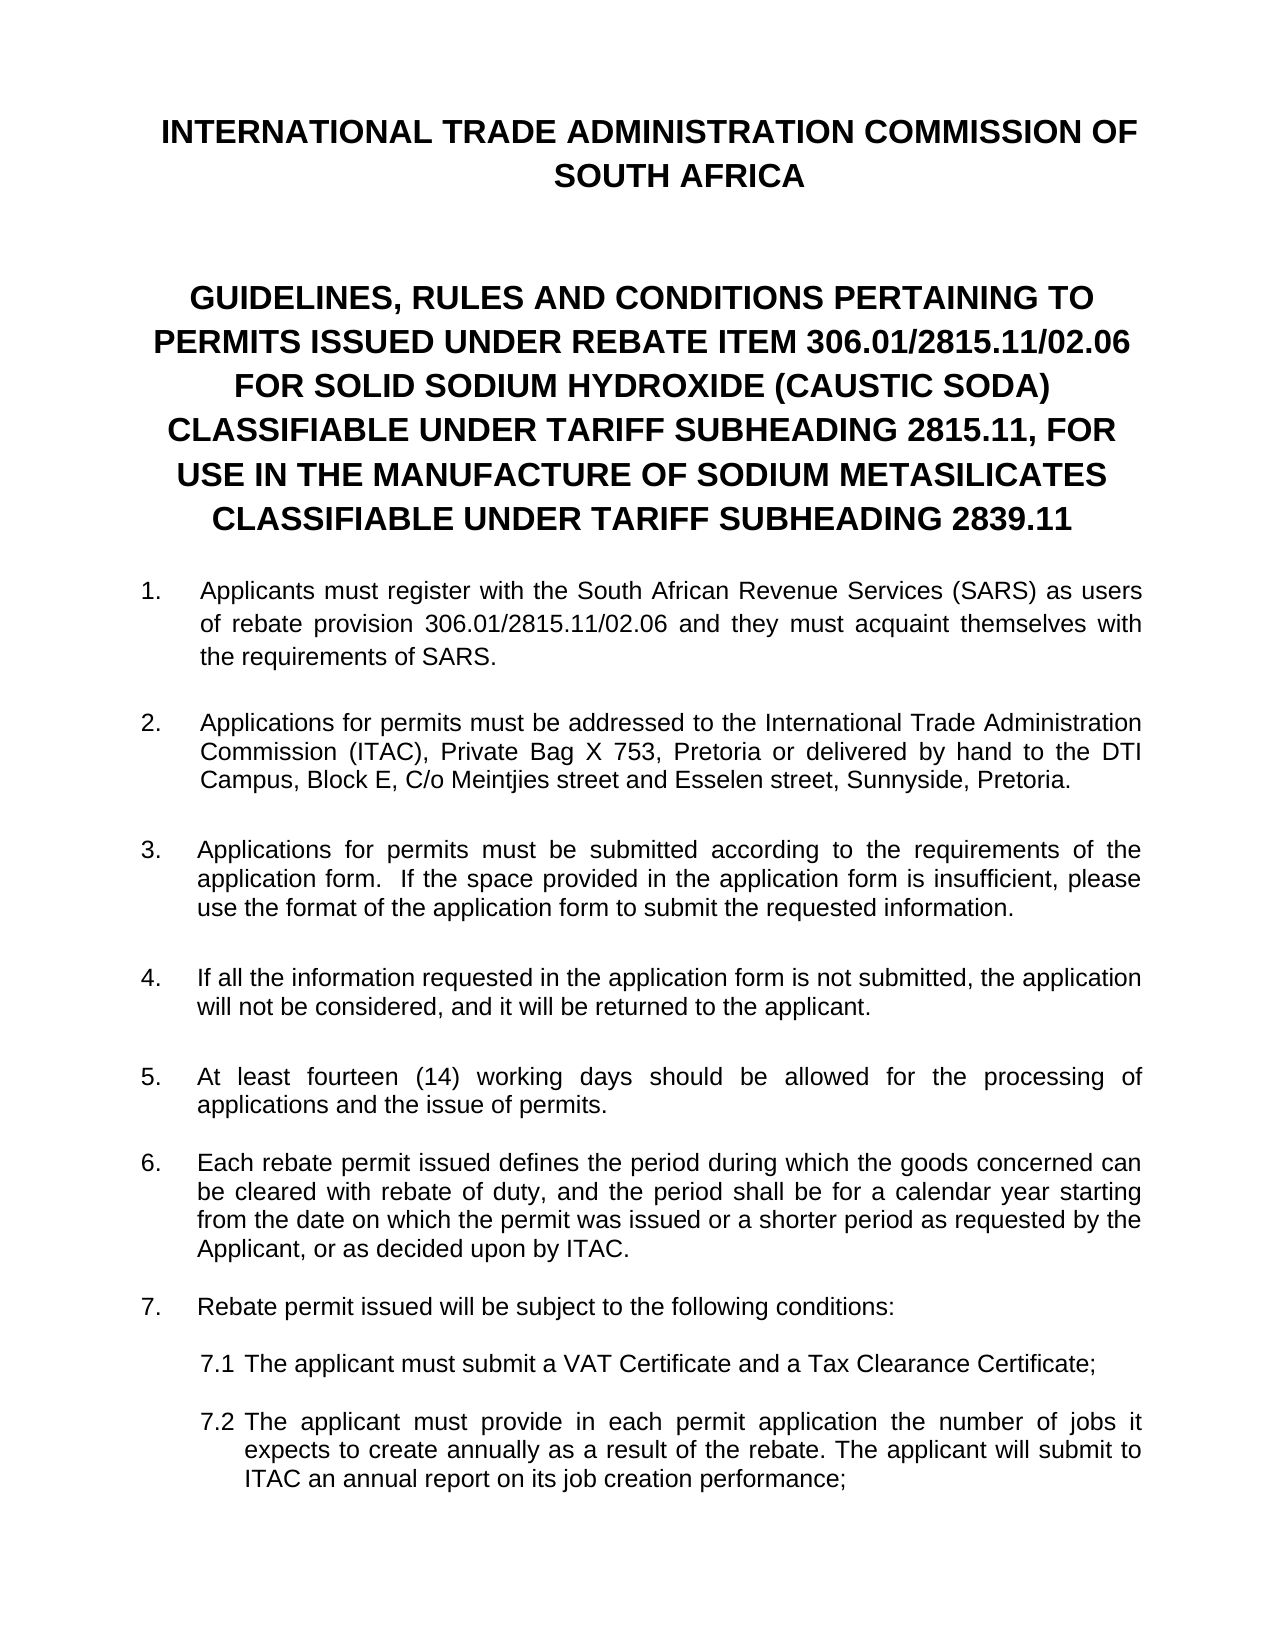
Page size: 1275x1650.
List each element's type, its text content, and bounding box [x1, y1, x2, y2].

list Applications for permits must be addressed to the International Trade Administration Commission (ITAC), Private Bag X 753, Pretoria or delivered by hand to the DTI Campus, Block E, C/o Meintjies street and Esselen street, Sunnyside, Pretoria. [141, 708, 1144, 794]
list Applicants must register with the South African Revenue Services (SARS) as users of rebate provision 306.01/2815.11/02.06 and they must acquaint themselves with the requirements of SARS. [141, 576, 1144, 671]
text 7.1 The applicant must submit a VAT Certificate and a Tax Clearance Certificate; [200, 1349, 1144, 1378]
list Applications for permits must be submitted according to the requirements of the application form. If the space provided in the application form is insufficient, please use the format of the application form to submit the requested information. [141, 836, 1144, 922]
text GUIDELINES, RULES AND CONDITIONS PERTAINING TO PERMITS ISSUED UNDER REBATE ITEM 306.01/2815.11/02.06 FOR SOLID SODIUM HYDROXIDE (CAUSTIC SODA) CLASSIFIABLE UNDER TARIFF SUBHEADING 2815.11, FOR USE IN THE MANUFACTURE OF SODIUM METASILICATES CLASSIFIABLE UNDER TARIFF SUBHEADING 2839.11 [141, 278, 1144, 537]
list Rebate permit issued will be subject to the following conditions: [141, 1292, 1144, 1321]
text 7.2 The applicant must provide in each permit application the number of jobs it expects to create annually as a result of the rebate. The applicant will submit to ITAC an annual report on its job creation performance; [200, 1407, 1144, 1493]
list Each rebate permit issued defines the period during which the goods concerned can be cleared with rebate of duty, and the period shall be for a calendar year starting from the date on which the permit was issued or a shorter period as requested by the Applicant, or as decided upon by ITAC. [141, 1148, 1144, 1263]
text INTERNATIONAL TRADE ADMINISTRATION COMMISSION OF SOUTH AFRICA [155, 112, 1144, 195]
list At least fourteen (14) working days should be allowed for the processing of applications and the issue of permits. [141, 1062, 1144, 1119]
list If all the information requested in the application form is not submitted, the application will not be considered, and it will be returned to the applicant. [141, 963, 1144, 1021]
